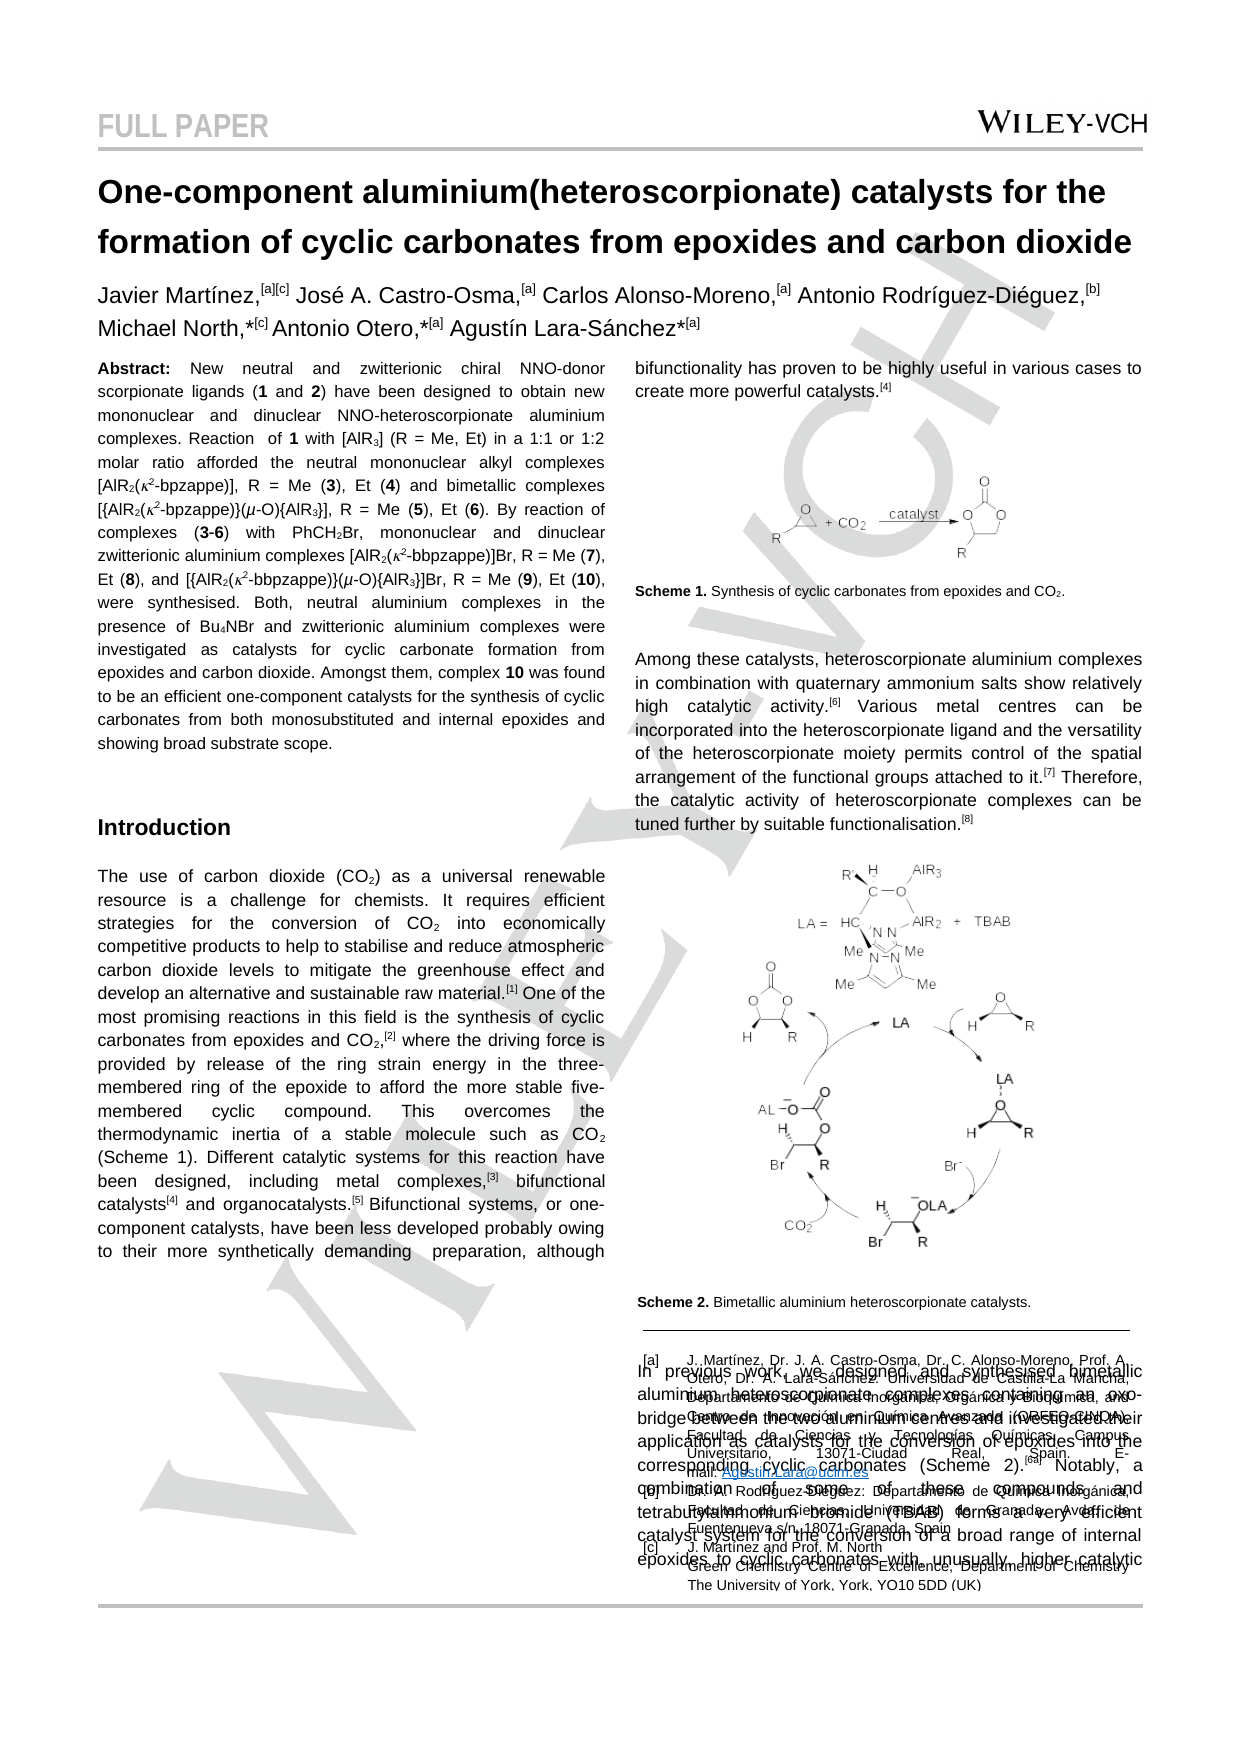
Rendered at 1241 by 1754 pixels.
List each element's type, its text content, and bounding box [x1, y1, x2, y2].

text Abstract: New neutral and zwitterionic chiral NNO-donor scorpionate ligands (1 and 2) have been designed to obtain new mononuclear and dinuclear NNO-heteroscorpionate aluminium complexes. Reaction of 1 with [AlR3] (R = Me, Et) in a 1:1 or 1:2 molar ratio afforded the neutral mononuclear alkyl complexes [AlR2(2-bpzappe)], R = Me (3), Et (4) and bimetallic complexes [{AlR2(2-bpzappe)}(µ-O){AlR3}], R = Me (5), Et (6). By reaction of complexes (36) with PhCH2Br, mononuclear and dinuclear zwitterionic aluminium complexes [AlR2(2-bbpzappe)]Br, R = Me (7), Et (8), and [{AlR2(2-bbpzappe)}(µ-O){AlR3}]Br, R = Me (9), Et (10), were synthesised. Both, neutral aluminium complexes in the presence of Bu4NBr and zwitterionic aluminium complexes were investigated as catalysts for cyclic carbonate formation from epoxides and carbon dioxide. Amongst them, complex 10 was found to be an efficient one-component catalysts for the synthesis of cyclic carbonates from both monosubstituted and internal epoxides and showing broad substrate scope. [97, 356, 605, 754]
text Scheme 1. Synthesis of cyclic carbonates from epoxides and CO2. [635, 582, 1143, 599]
text Javier Martínez,[a][c] José A. Castro-Osma,[a] Carlos Alonso-Moreno,[a] Antonio Rodríguez-Diéguez,[b] Michael North,*[c] Antonio Otero,*[a] Agustín Lara-Sánchez*[a] [97, 276, 1143, 343]
title One-component aluminium(heteroscorpionate) catalysts for the formation of cyclic carbonates from epoxides and carbon dioxide [97, 164, 1143, 264]
text Introduction [97, 816, 605, 840]
text The use of carbon dioxide (CO2) as a universal renewable resource is a challenge for chemists. It requires efficient strategies for the conversion of CO2 into economically competitive products to help to stabilise and reduce atmospheric carbon dioxide levels to mitigate the greenhouse effect and develop an alternative and sustainable raw material.[1] One of the most promising reactions in this field is the synthesis of cyclic carbonates from epoxides and CO2,[2] where the driving force is provided by release of the ring strain energy in the three-membered ring of the epoxide to afford the more stable five-membered cyclic compound. This overcomes the thermodynamic inertia of a stable molecule such as CO2 (Scheme 1). Different catalytic systems for this reaction have been designed, including metal complexes,[3] bifunctional catalysts[4] and organocatalysts.[5] Bifunctional systems, or one-component catalysts, have been less developed probably owing to their more synthetically demanding preparation, although bifunctionality has proven to be highly useful in various cases to create more powerful catalysts.[4] [97, 864, 605, 1262]
text Scheme 2. Bimetallic aluminium heteroscorpionate catalysts. [635, 1294, 1143, 1311]
text Among these catalysts, heteroscorpionate aluminium complexes in combination with quaternary ammonium salts show relatively high catalytic activity.[6] Various metal centres can be incorporated into the heteroscorpionate ligand and the versatility of the heteroscorpionate moiety permits control of the spatial arrangement of the functional groups attached to it.[7] Therefore, the catalytic activity of heteroscorpionate complexes can be tuned further by suitable functionalisation.[8] [635, 647, 1143, 834]
